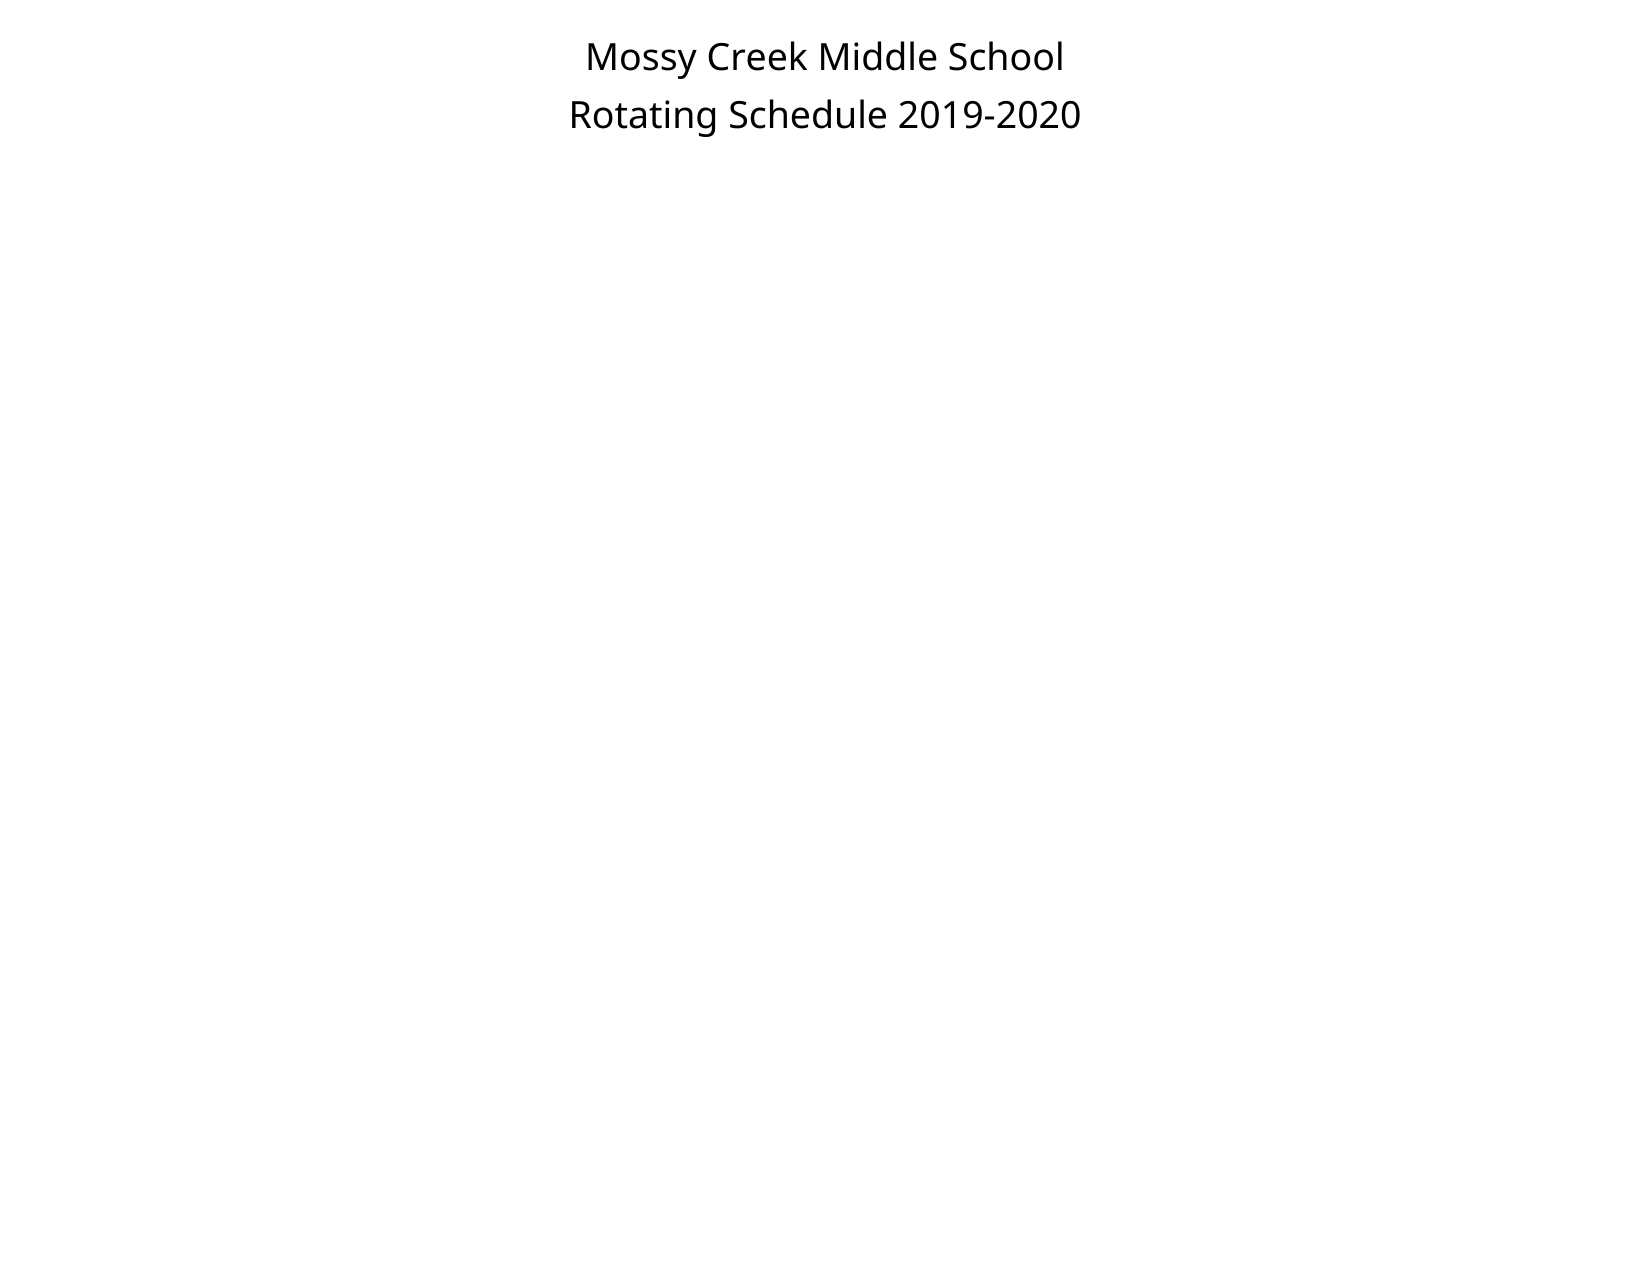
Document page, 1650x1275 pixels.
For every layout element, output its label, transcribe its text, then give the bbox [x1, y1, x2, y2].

text Mossy Creek Middle School [75, 30, 1575, 81]
text Rotating Schedule 2019-2020 [75, 89, 1575, 140]
